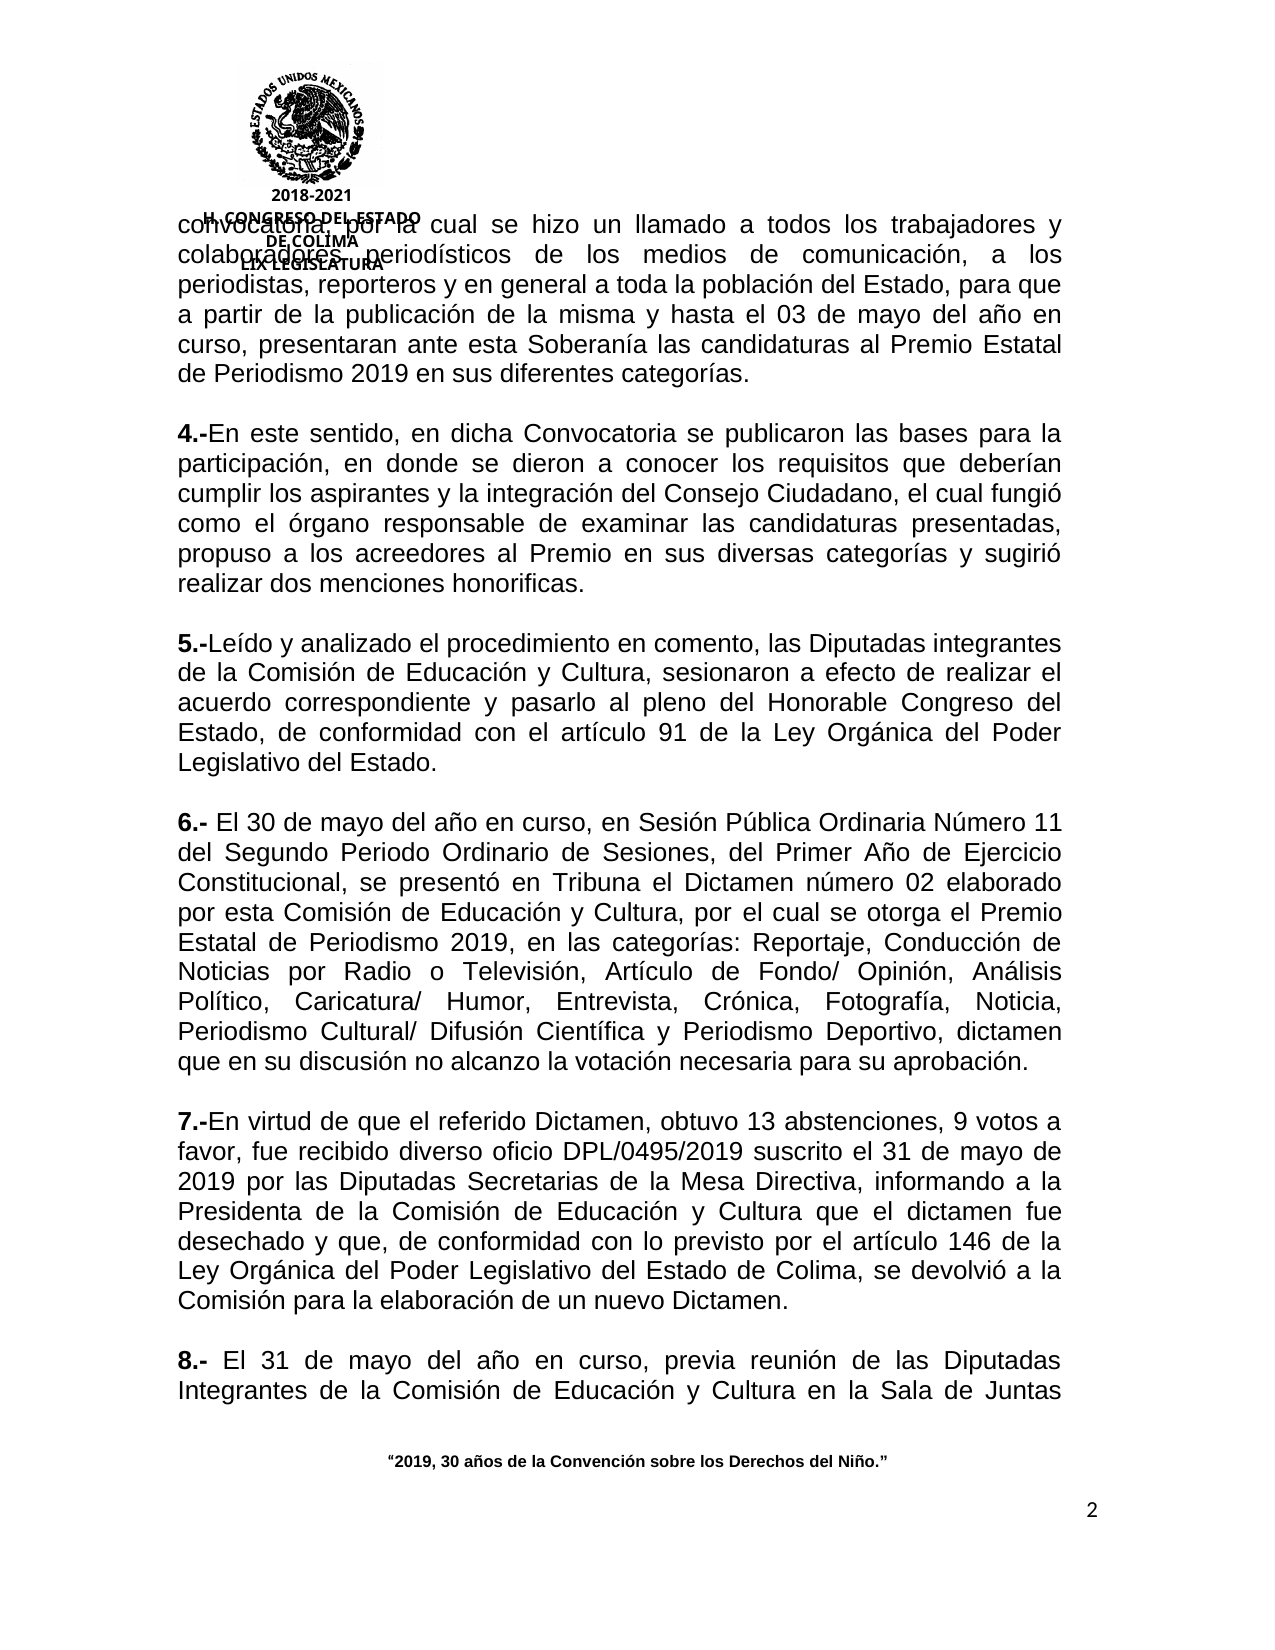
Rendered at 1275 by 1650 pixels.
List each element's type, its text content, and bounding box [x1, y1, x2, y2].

picture [236, 60, 385, 188]
text 6.- El 30 de mayo del año en curso, en Sesión Pública Ordinaria Número 11 del Segundo Periodo Ordinario de Sesiones, del Primer Año de Ejercicio Constitucional, se presentó en Tribuna el Dictamen número 02 elaborado por esta Comisión de Educación y Cultura, por el cual se otorga el Premio Estatal de Periodismo 2019, en las categorías: Reportaje, Conducción de Noticias por Radio o Televisión, Artículo de Fondo/ Opinión, Análisis Político, Caricatura/ Humor, Entrevista, Crónica, Fotografía, Noticia, Periodismo Cultural/ Difusión Científica y Periodismo Deportivo, dictamen que en su discusión no alcanzo la votación necesaria para su aprobación. [177, 807, 1063, 1076]
text 4.-En este sentido, en dicha Convocatoria se publicaron las bases para la participación, en donde se dieron a conocer los requisitos que deberían cumplir los aspirantes y la integración del Consejo Ciudadano, el cual fungió como el órgano responsable de examinar las candidaturas presentadas, propuso a los acreedores al Premio en sus diversas categorías y sugirió realizar dos menciones honorificas. [177, 418, 1063, 598]
text 7.-En virtud de que el referido Dictamen, obtuvo 13 abstenciones, 9 votos a favor, fue recibido diverso oficio DPL/0495/2019 suscrito el 31 de mayo de 2019 por las Diputadas Secretarias de la Mesa Directiva, informando a la Presidenta de la Comisión de Educación y Cultura que el dictamen fue desechado y que, de conformidad con lo previsto por el artículo 146 de la Ley Orgánica del Poder Legislativo del Estado de Colima, se devolvió a la Comisión para la elaboración de un nuevo Dictamen. [177, 1106, 1063, 1315]
text 5.-Leído y analizado el procedimiento en comento, las Diputadas integrantes de la Comisión de Educación y Cultura, sesionaron a efecto de realizar el acuerdo correspondiente y pasarlo al pleno del Honorable Congreso del Estado, de conformidad con el artículo 91 de la Ley Orgánica del Poder Legislativo del Estado. [177, 628, 1063, 777]
